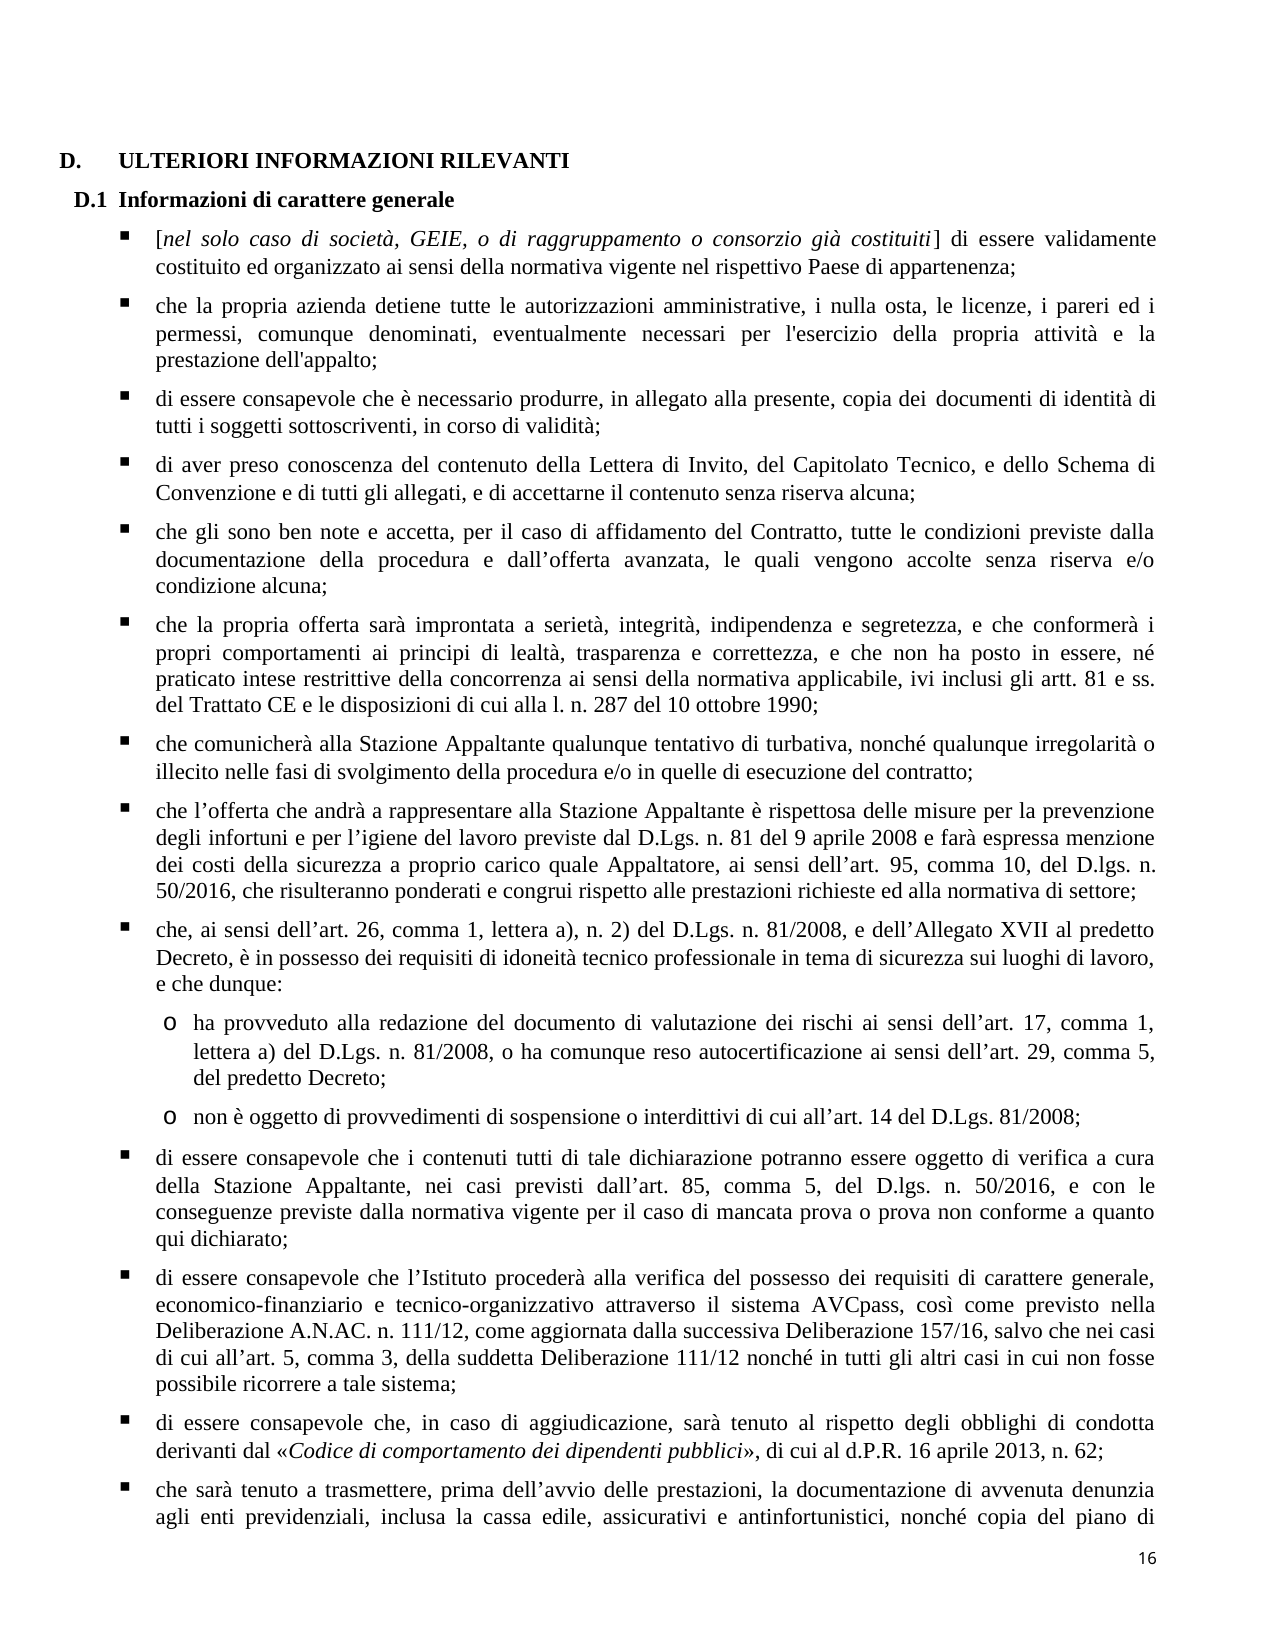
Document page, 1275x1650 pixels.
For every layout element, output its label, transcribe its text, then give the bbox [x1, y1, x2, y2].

list che, ai sensi dell’art. 26, comma 1, lettera a), n. 2) del D.Lgs. n. 81/2008, e dell’Allegato XVII al predetto Decreto, è in possesso dei requisiti di idoneità tecnico professionale in tema di sicurezza sui luoghi di lavoro, e che dunque: [118, 916, 1157, 996]
list ULTERIORI INFORMAZIONI RILEVANTI [59, 148, 1157, 174]
list che l’offerta che andrà a rappresentare alla Stazione Appaltante è rispettosa delle misure per la prevenzione degli infortuni e per l’igiene del lavoro previste dal D.Lgs. n. 81 del 9 aprile 2008 e farà espressa menzione dei costi della sicurezza a proprio carico quale Appaltatore, ai sensi dell’art. 95, comma 10, del D.lgs. n. 50/2016, che risulteranno ponderati e congrui rispetto alle prestazioni richieste ed alla normativa di settore; [118, 797, 1157, 903]
list che comunicherà alla Stazione Appaltante qualunque tentativo di turbativa, nonché qualunque irregolarità o illecito nelle fasi di svolgimento della procedura e/o in quelle di esecuzione del contratto; [118, 730, 1157, 784]
list non è oggetto di provvedimenti di sospensione o interdittivi di cui all’art. 14 del D.Lgs. 81/2008; [162, 1103, 1157, 1132]
list di aver preso conoscenza del contenuto della Lettera di Invito, del Capitolato Tecnico, e dello Schema di Convenzione e di tutti gli allegati, e di accettarne il contenuto senza riserva alcuna; [118, 451, 1157, 505]
list di essere consapevole che, in caso di aggiudicazione, sarà tenuto al rispetto degli obblighi di condotta derivanti dal «Codice di comportamento dei dipendenti pubblici», di cui al d.P.R. 16 aprile 2013, n. 62; [118, 1409, 1157, 1463]
list [nel solo caso di società, GEIE, o di raggruppamento o consorzio già costituiti] di essere validamente costituito ed organizzato ai sensi della normativa vigente nel rispettivo Paese di appartenenza; [118, 225, 1157, 279]
list di essere consapevole che i contenuti tutti di tale dichiarazione potranno essere oggetto di verifica a cura della Stazione Appaltante, nei casi previsti dall’art. 85, comma 5, del D.lgs. n. 50/2016, e con le conseguenze previste dalla normativa vigente per il caso di mancata prova o prova non conforme a quanto qui dichiarato; [118, 1144, 1157, 1251]
list che la propria offerta sarà improntata a serietà, integrità, indipendenza e segretezza, e che conformerà i propri comportamenti ai principi di lealtà, trasparenza e correttezza, e che non ha posto in essere, né praticato intese restrittive della concorrenza ai sensi della normativa applicabile, ivi inclusi gli artt. 81 e ss. del Trattato CE e le disposizioni di cui alla l. n. 287 del 10 ottobre 1990; [118, 611, 1157, 718]
list che gli sono ben note e accetta, per il caso di affidamento del Contratto, tutte le condizioni previste dalla documentazione della procedura e dall’offerta avanzata, le quali vengono accolte senza riserva e/o condizione alcuna; [118, 518, 1157, 598]
list che la propria azienda detiene tutte le autorizzazioni amministrative, i nulla osta, le licenze, i pareri ed i permessi, comunque denominati, eventualmente necessari per l'esercizio della propria attività e la prestazione dell'appalto; [118, 292, 1157, 372]
list di essere consapevole che è necessario produrre, in allegato alla presente, copia dei documenti di identità di tutti i soggetti sottoscriventi, in corso di validità; [118, 385, 1157, 439]
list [118, 1476, 1157, 1530]
list di essere consapevole che l’Istituto procederà alla verifica del possesso dei requisiti di carattere generale, economico-finanziario e tecnico-organizzativo attraverso il sistema AVCpass, così come previsto nella Deliberazione A.N.AC. n. 111/12, come aggiornata dalla successiva Deliberazione 157/16, salvo che nei casi di cui all’art. 5, comma 3, della suddetta Deliberazione 111/12 nonché in tutti gli altri casi in cui non fosse possibile ricorrere a tale sistema; [118, 1263, 1157, 1397]
list ha provveduto alla redazione del documento di valutazione dei rischi ai sensi dell’art. 17, comma 1, lettera a) del D.Lgs. n. 81/2008, o ha comunque reso autocertificazione ai sensi dell’art. 29, comma 5, del predetto Decreto; [162, 1009, 1157, 1090]
list Informazioni di carattere generale [74, 186, 1157, 213]
